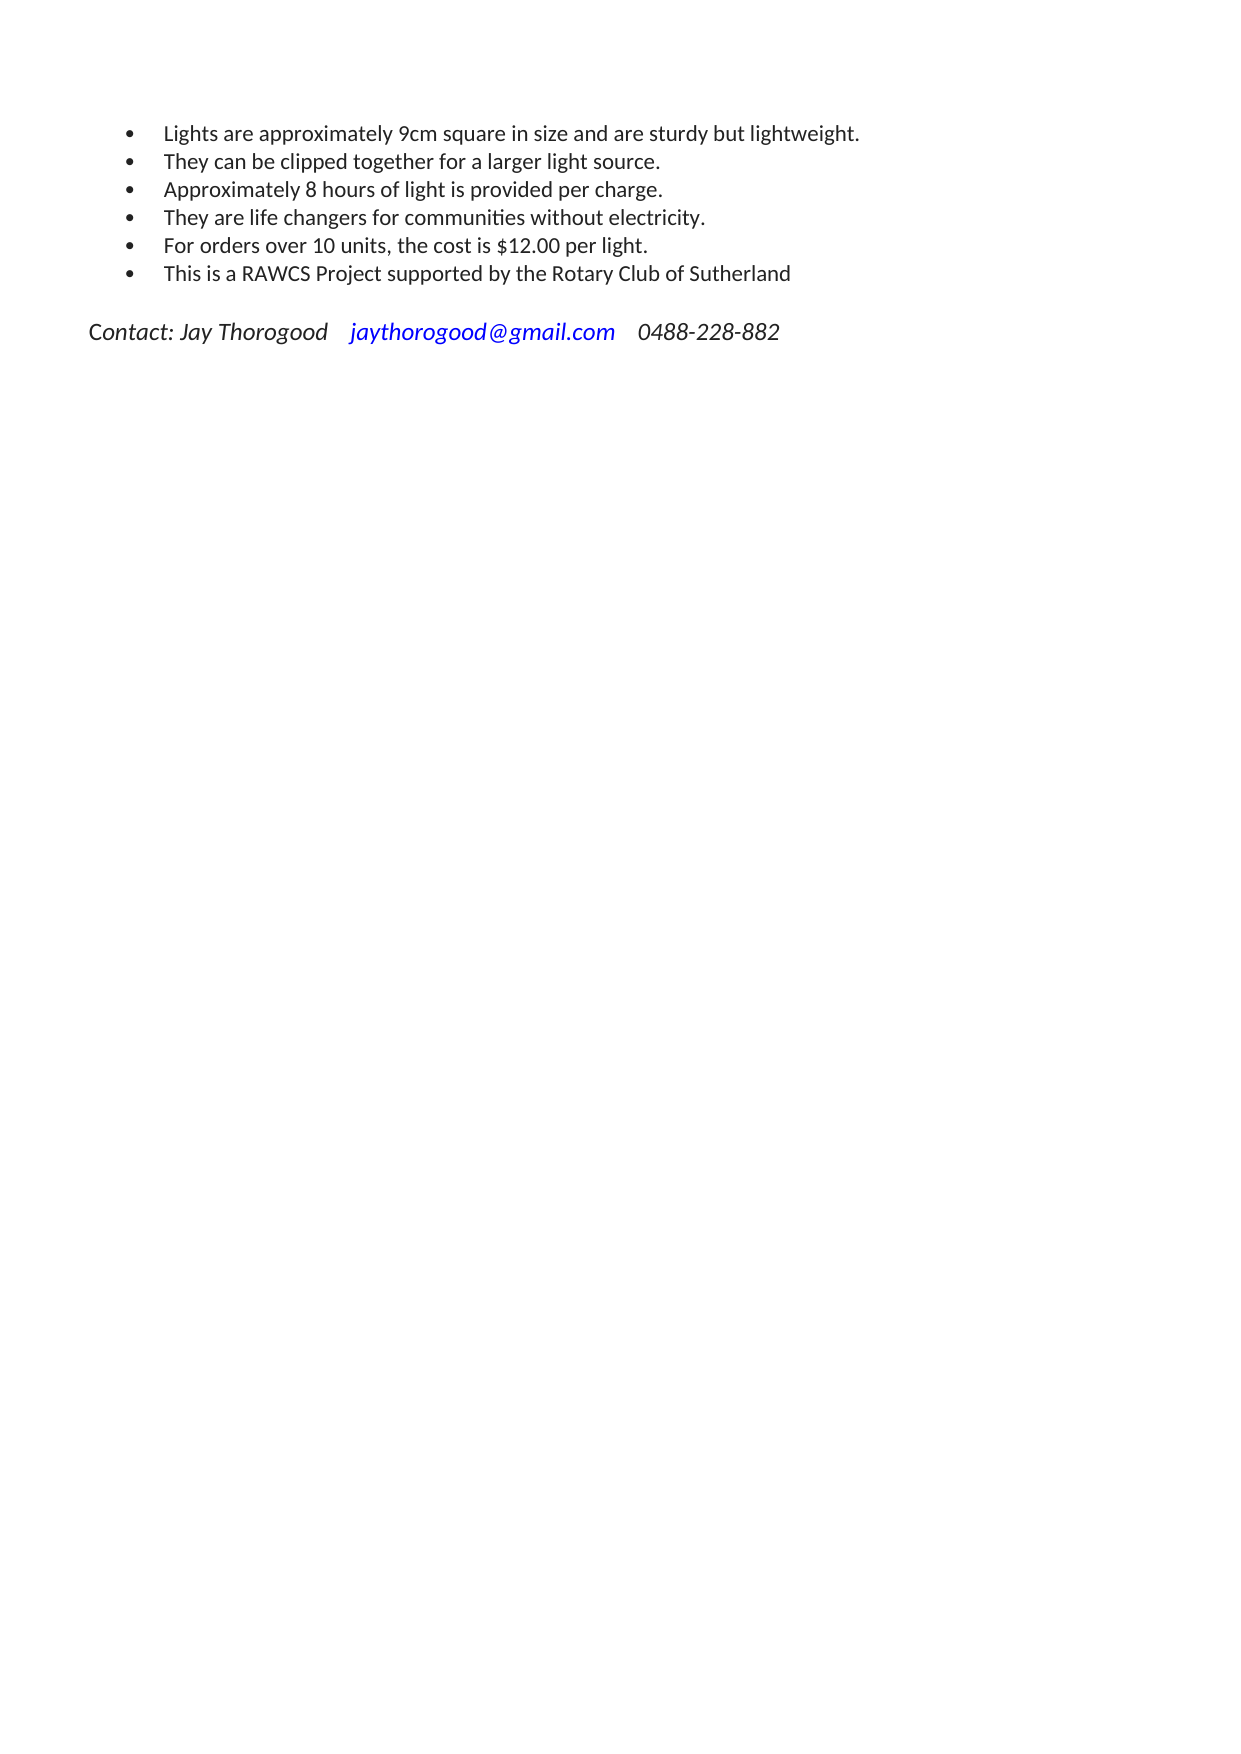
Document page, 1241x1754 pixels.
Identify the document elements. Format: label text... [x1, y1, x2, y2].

list Approximately 8 hours of light is provided per charge. [126, 175, 1152, 203]
text Contact: Jay Thorogood jaythorogood@gmail.com 0488-228-882 [89, 316, 1152, 347]
list This is a RAWCS Project supported by the Rotary Club of Sutherland [126, 259, 1152, 287]
list They are life changers for communities without electricity. [126, 203, 1152, 231]
list For orders over 10 units, the cost is $12.00 per light. [126, 231, 1152, 259]
list Lights are approximately 9cm square in size and are sturdy but lightweight. [126, 119, 1152, 147]
list They can be clipped together for a larger light source. [126, 147, 1152, 175]
